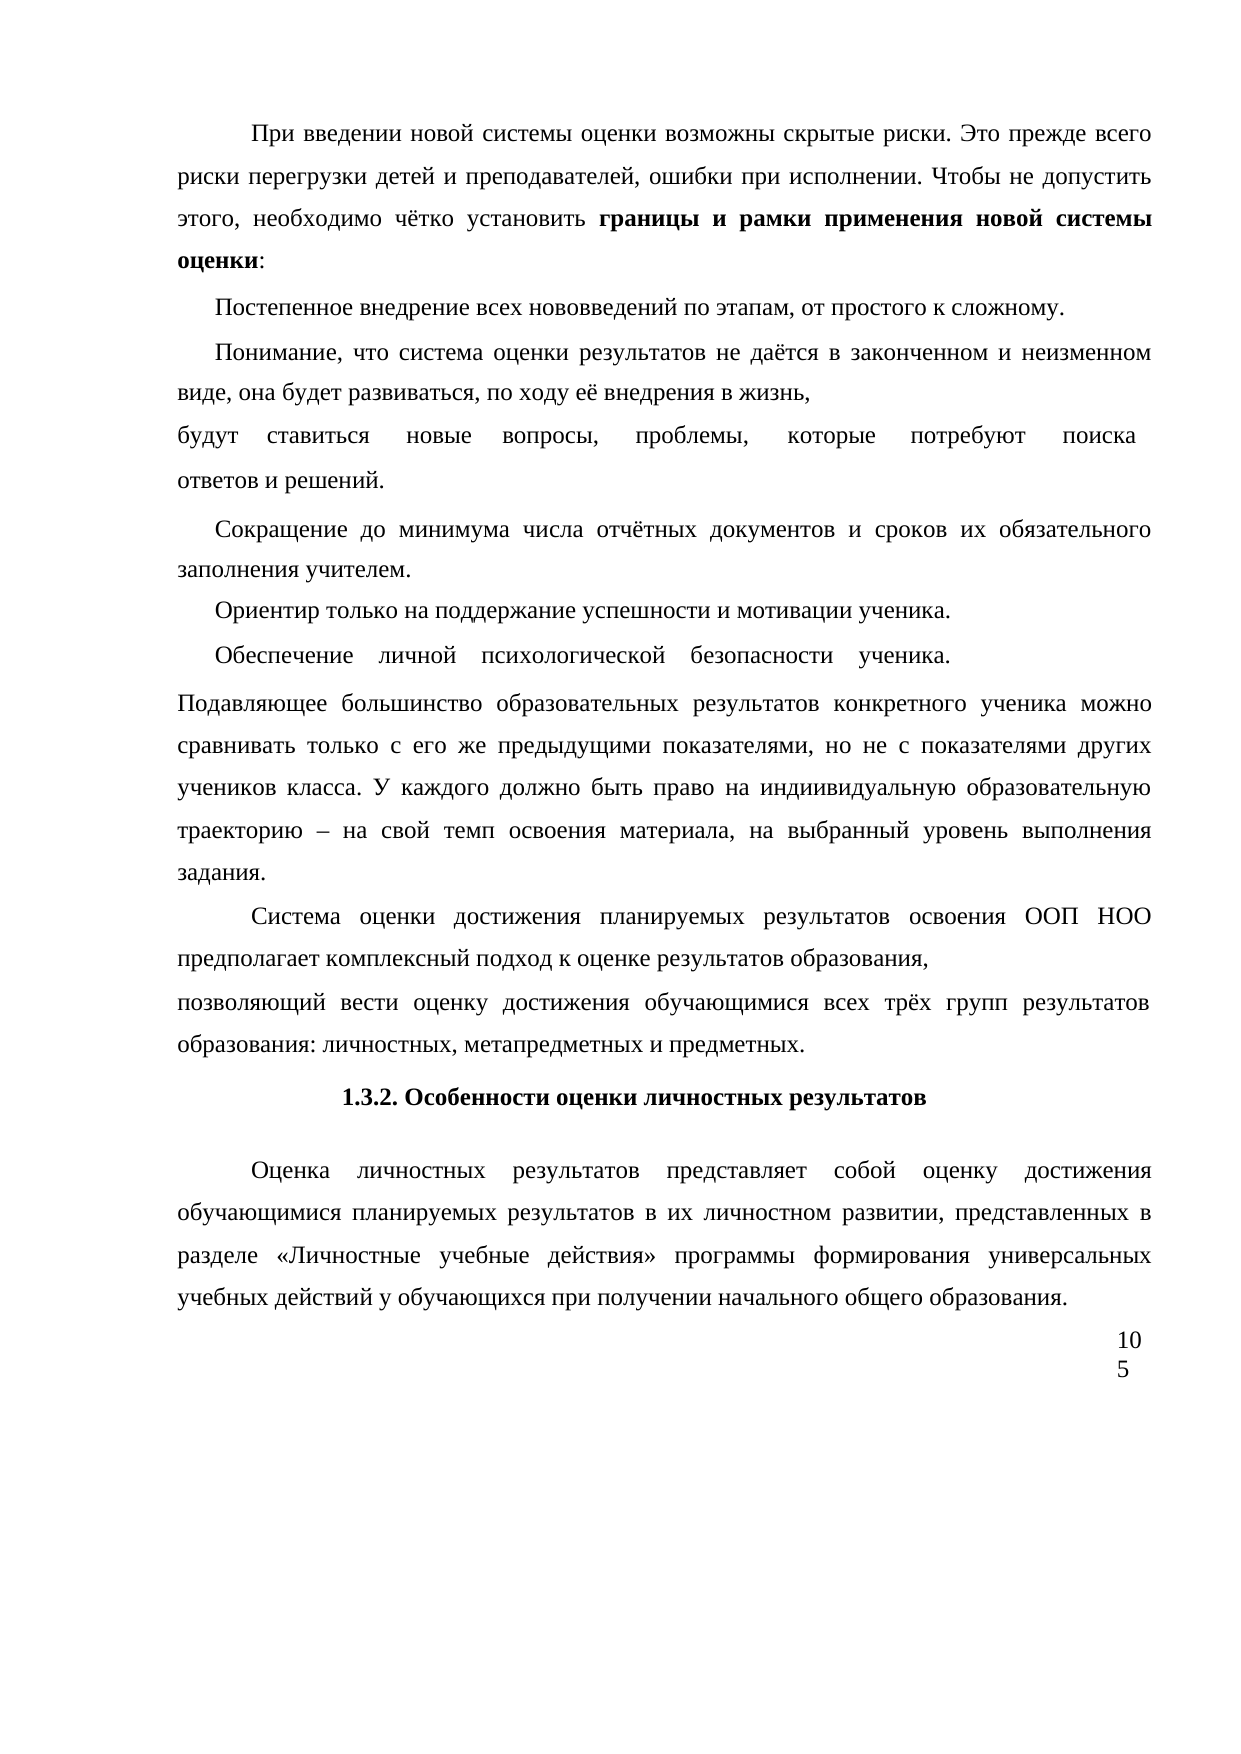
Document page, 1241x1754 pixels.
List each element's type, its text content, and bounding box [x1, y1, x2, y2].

text Оценка личностных результатов представляет собой оценку достижения обучающимися планируемых результатов в их личностном развитии, представленных в разделе «Личностные учебные действия» программы формирования универсальных учебных действий у обучающихся при получении начального общего образования. [177, 1155, 1153, 1311]
list Постепенное внедрение всех нововведений по этапам, от простого к сложному. [177, 292, 1153, 320]
text Подавляющее большинство образовательных результатов конкретного ученика можно сравнивать только с его же предыдущими показателями, но не с показателями других учеников класса. У каждого должно быть право на индиивидуальную образовательную траекторию – на свой темп освоения материала, на выбранный уровень выполнения задания. [177, 688, 1153, 886]
list Обеспечение личной психологической безопасности ученика. [177, 641, 1153, 669]
text При введении новой системы оценки возможны скрытые риски. Это прежде всего риски перегрузки детей и преподавателей, ошибки при исполнении. Чтобы не допустить этого, необходимо чётко установить границы и рамки применения новой системы оценки: [177, 118, 1153, 274]
text 1.3.2. Особенности оценки личностных результатов [342, 1083, 1153, 1111]
text ответов и решений. [177, 465, 1153, 494]
text будут ставиться новые вопросы, проблемы, которые потребуют поиска [177, 420, 1153, 449]
list Сокращение до минимума числа отчётных документов и сроков их обязательного заполнения учителем. [177, 514, 1153, 583]
text 105 [1117, 1325, 1153, 1383]
text Система оценки достижения планируемых результатов освоения ООП НОО предполагает комплексный подход к оценке результатов образования, [177, 901, 1153, 972]
text позволяющий вести оценку достижения обучающимися всех трёх групп результатов образования: личностных, метапредметных и предметных. [177, 987, 1151, 1058]
list Ориентир только на поддержание успешности и мотивации ученика. [177, 596, 1153, 624]
list Понимание, что система оценки результатов не даётся в законченном и неизменном виде, она будет развиваться, по ходу её внедрения в жизнь, [177, 337, 1153, 406]
